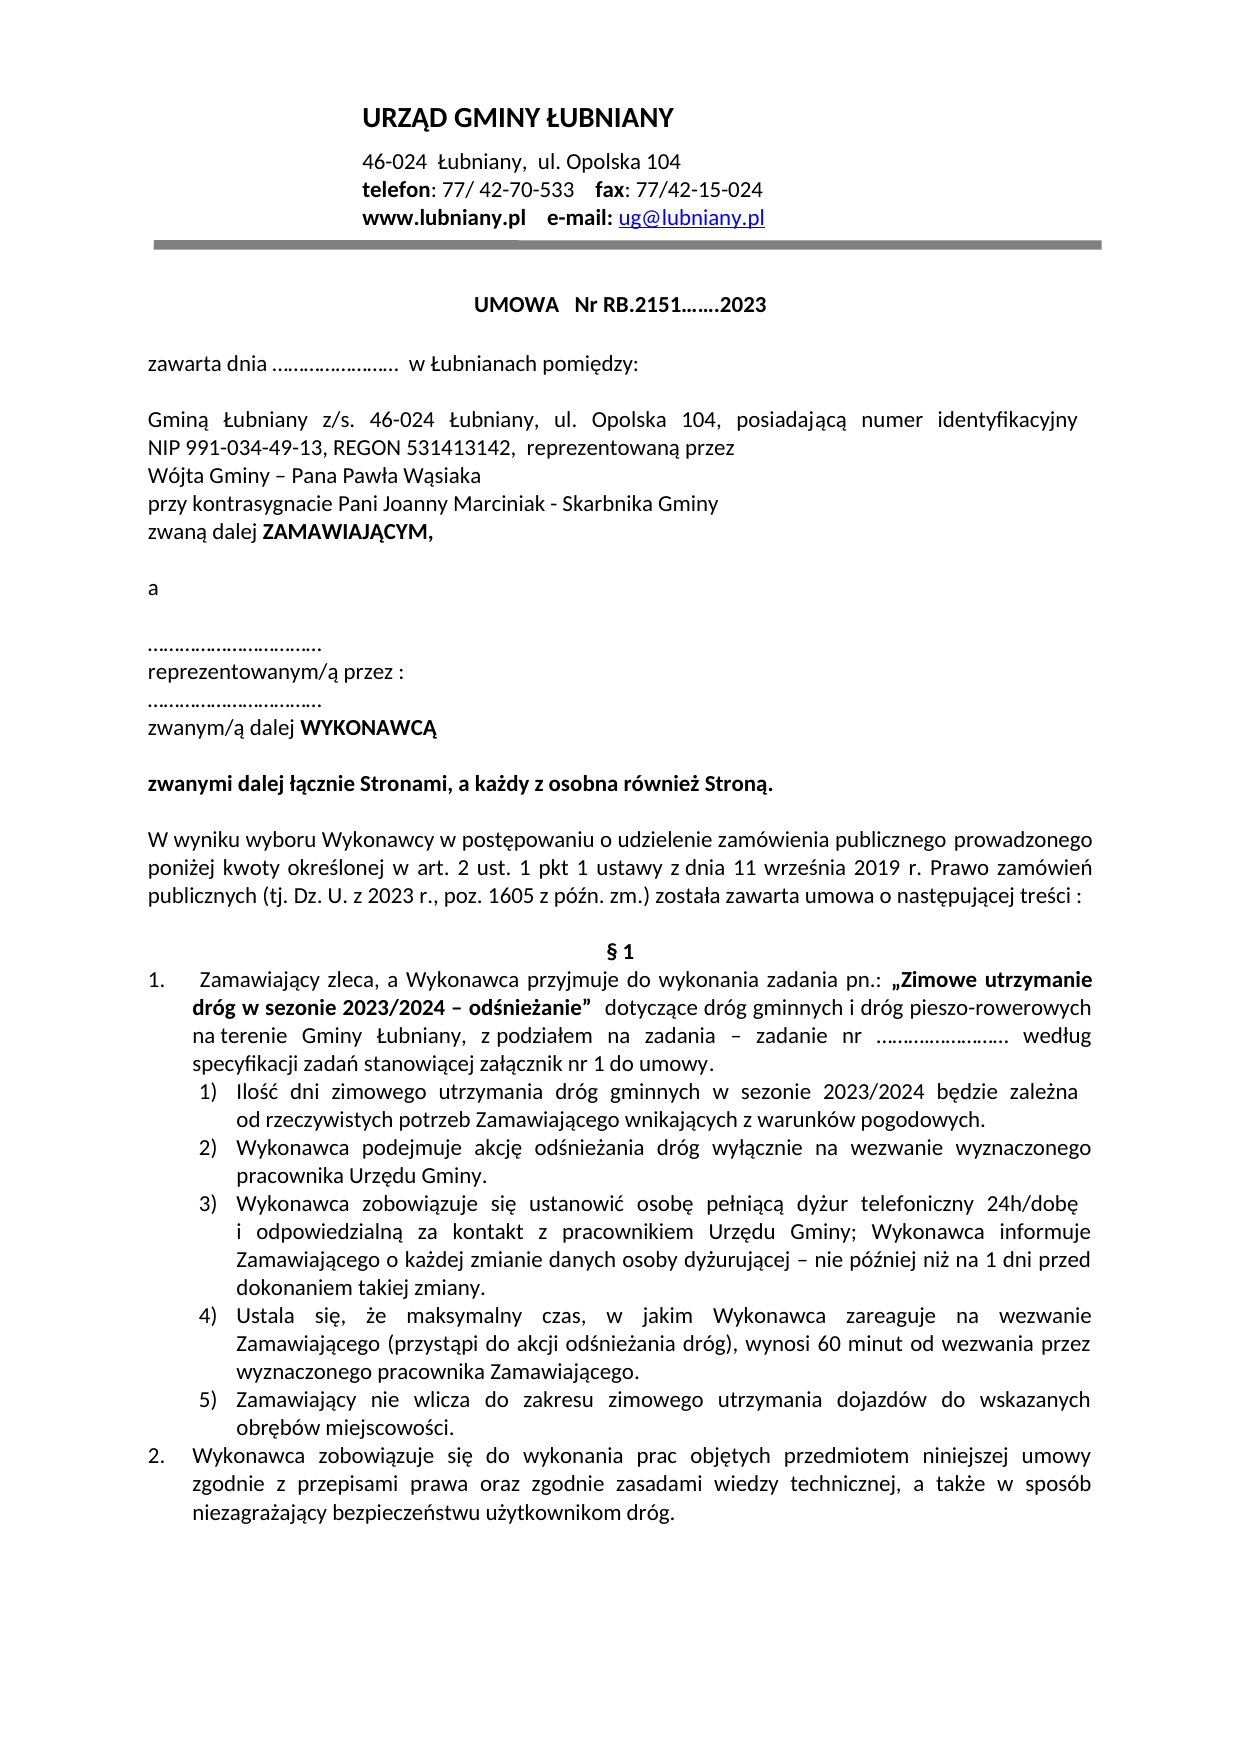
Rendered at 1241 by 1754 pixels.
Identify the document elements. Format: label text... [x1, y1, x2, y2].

text …………………………… [148, 685, 1093, 713]
list Ilość dni zimowego utrzymania dróg gminnych w sezonie 2023/2024 będzie zależna od rzeczywistych potrzeb Zamawiającego wnikających z warunków pogodowych. [199, 1077, 1093, 1133]
text …………………………… [148, 629, 1093, 657]
list Zamawiający nie wlicza do zakresu zimowego utrzymania dojazdów do wskazanych obrębów miejscowości. [199, 1386, 1093, 1442]
text zwanym/ą dalej WYKONAWCĄ [148, 713, 1093, 741]
list Zamawiający zleca, a Wykonawca przyjmuje do wykonania zadania pn.: „Zimowe utrzymanie dróg w sezonie 2023/2024 – odśnieżanie” dotyczące dróg gminnych i dróg pieszo-rowerowych na terenie Gminy Łubniany, z podziałem na zadania – zadanie nr ……….…………… według specyfikacji zadań stanowiącej załącznik nr 1 do umowy. [148, 965, 1093, 1077]
text § 1 [148, 937, 1093, 965]
list Wykonawca zobowiązuje się ustanowić osobę pełniącą dyżur telefoniczny 24h/dobę i odpowiedzialną za kontakt z pracownikiem Urzędu Gminy; Wykonawca informuje Zamawiającego o każdej zmianie danych osoby dyżurującej – nie później niż na 1 dni przed dokonaniem takiej zmiany. [199, 1189, 1093, 1301]
text przy kontrasygnacie Pani Joanny Marciniak - Skarbnika Gminy [148, 489, 1093, 517]
text zwanymi dalej łącznie Stronami, a każdy z osobna również Stroną. [148, 769, 1093, 797]
text zwaną dalej ZAMAWIAJĄCYM, [148, 517, 1093, 545]
title UMOWA Nr RB.2151…….2023 [148, 290, 1093, 318]
text Gminą Łubniany z/s. 46-024 Łubniany, ul. Opolska 104, posiadającą numer identyfikacyjny NIP 991-034-49-13, REGON 531413142, reprezentowaną przez [148, 405, 1093, 461]
text zawarta dnia …………………… w Łubnianach pomiędzy: [148, 349, 1093, 377]
list Ustala się, że maksymalny czas, w jakim Wykonawca zareaguje na wezwanie Zamawiającego (przystąpi do akcji odśnieżania dróg), wynosi 60 minut od wezwania przez wyznaczonego pracownika Zamawiającego. [199, 1301, 1093, 1386]
list Wykonawca podejmuje akcję odśnieżania dróg wyłącznie na wezwanie wyznaczonego pracownika Urzędu Gminy. [199, 1133, 1093, 1189]
text reprezentowanym/ą przez : [148, 657, 1093, 685]
text W wyniku wyboru Wykonawcy w postępowaniu o udzielenie zamówienia publicznego prowadzonego poniżej kwoty określonej w art. 2 ust. 1 pkt 1 ustawy z dnia 11 września 2019 r. Prawo zamówień publicznych (tj. Dz. U. z 2023 r., poz. 1605 z późn. zm.) została zawarta umowa o następującej treści : [148, 825, 1093, 909]
list Wykonawca zobowiązuje się do wykonania prac objętych przedmiotem niniejszej umowy zgodnie z przepisami prawa oraz zgodnie zasadami wiedzy technicznej, a także w sposób niezagrażający bezpieczeństwu użytkownikom dróg. [148, 1442, 1093, 1526]
text Wójta Gminy – Pana Pawła Wąsiaka [148, 461, 1093, 489]
text a [148, 573, 1093, 601]
